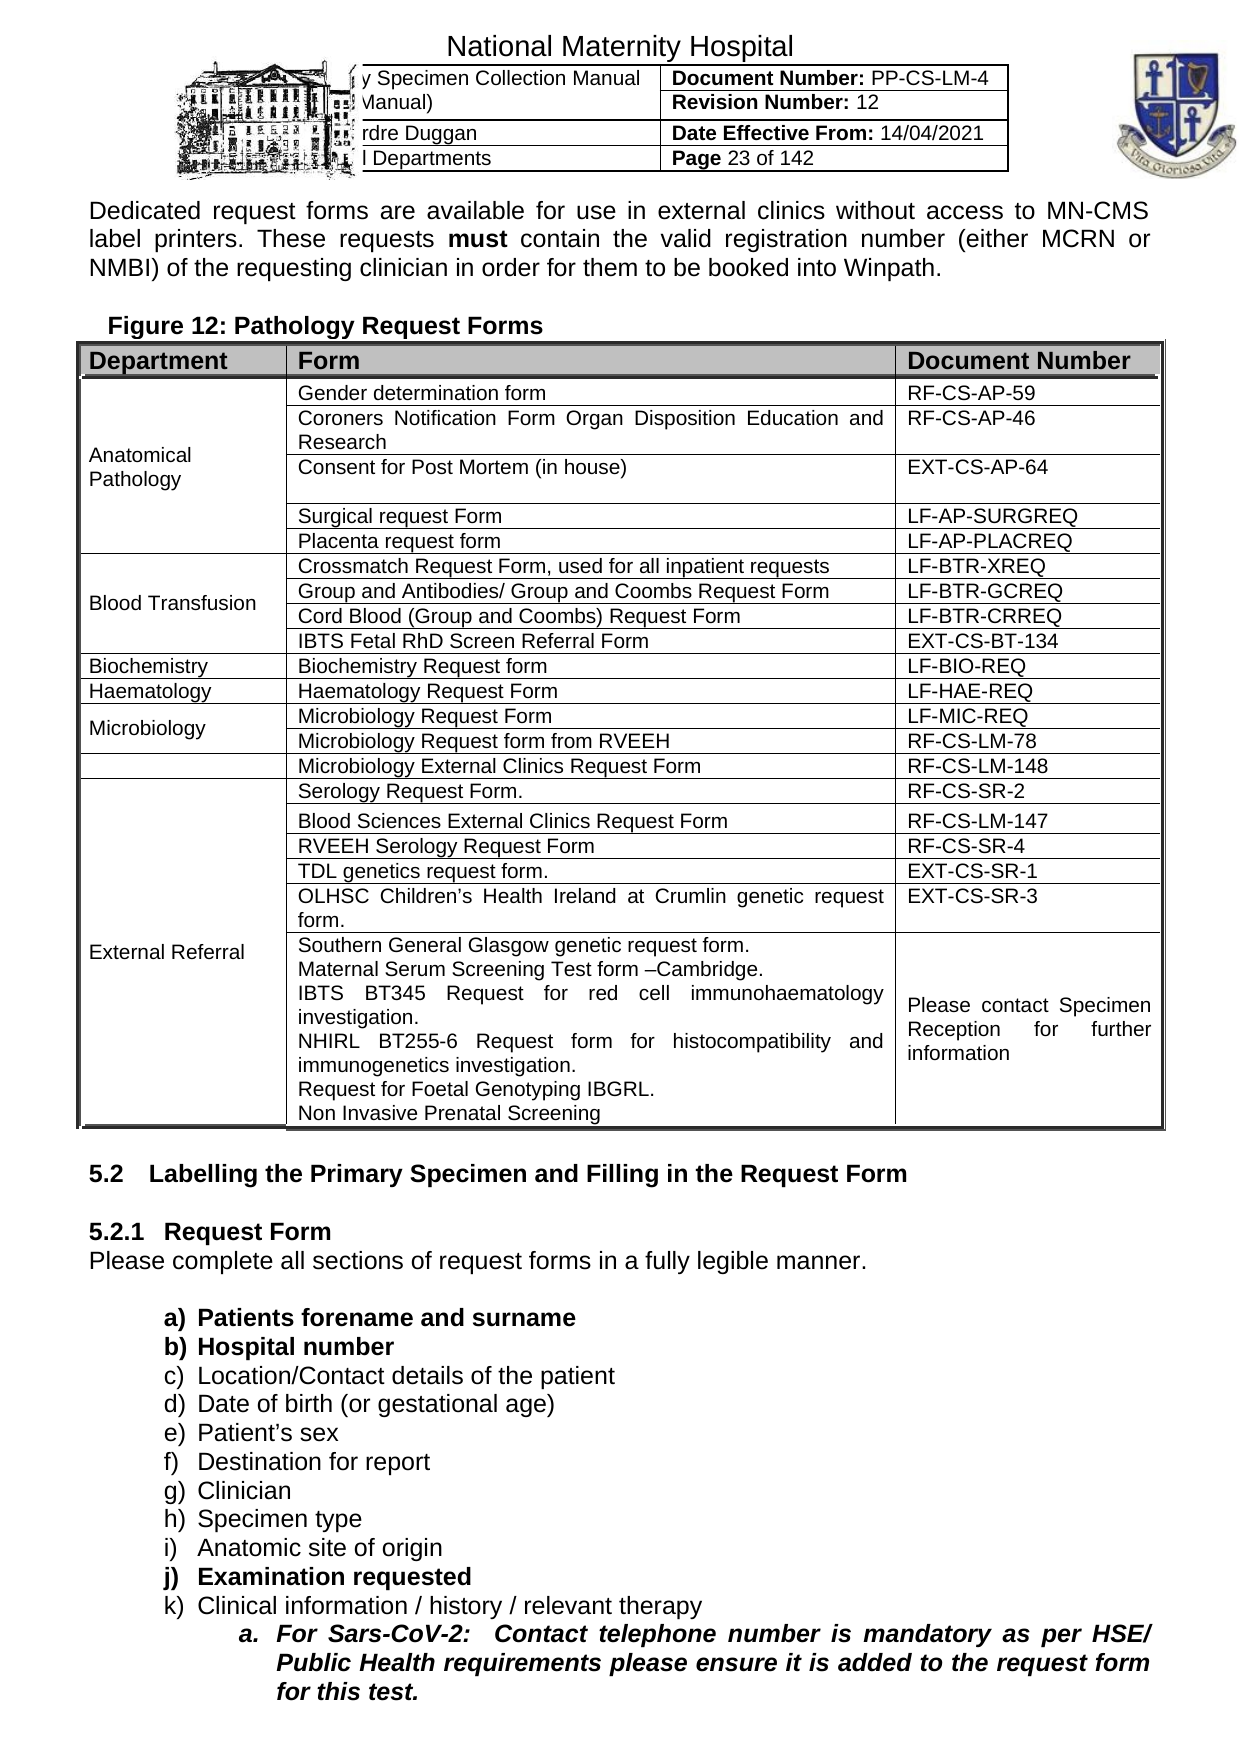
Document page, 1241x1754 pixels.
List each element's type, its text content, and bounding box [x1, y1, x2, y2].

table_cell Microbiology [81, 704, 286, 752]
list Examination requested [164, 1562, 1152, 1591]
table_cell Anatomical Pathology [79, 374, 286, 552]
table_cell RF-CS-AP-46 [896, 406, 1160, 453]
table_cell Serology Request Form. [287, 779, 895, 802]
table_cell Placenta request form [287, 529, 895, 552]
table_cell External Referral [81, 779, 286, 1124]
table_cell Surgical request Form [287, 504, 895, 527]
text Dedicated request forms are available for use in external clinics without access to MN-CMS label printers. These requests must contain the valid registration number (either MCRN or NMBI) of the requesting clinician in order for them to be booked into Winpath. [89, 196, 1152, 282]
picture [1112, 40, 1240, 177]
table_cell RF-CS-SR-4 [896, 834, 1160, 858]
table_cell Cord Blood (Group and Coombs) Request Form [287, 604, 895, 627]
table_cell Gender determination form [287, 381, 895, 404]
table_cell RF-CS-LM-78 [896, 729, 1160, 752]
list Clinical information / history / relevant therapy [164, 1591, 1152, 1619]
table_cell EXT-CS-SR-1 [896, 859, 1160, 883]
table_cell Group and Antibodies/ Group and Coombs Request Form [287, 579, 895, 602]
list For Sars-CoV-2: Contact telephone number is mandatory as per HSE/ Public Health requirements please ensure it is added to the request form for this test. [239, 1619, 1152, 1706]
table_cell Biochemistry [81, 654, 286, 677]
table_cell Biochemistry Request form [287, 654, 895, 677]
table_cell OLHSC Children’s Health Ireland at Crumlin genetic request form. [287, 884, 895, 932]
table_cell EXT-CS-BT-134 [896, 629, 1160, 652]
table_cell EXT-CS-SR-3 [896, 884, 1160, 932]
table_cell LF-AP-SURGREQ [896, 504, 1160, 527]
text Figure 12: Pathology Request Forms [89, 311, 1152, 339]
table_cell Microbiology Request Form [287, 704, 895, 727]
list Patients forename and surname [164, 1303, 1152, 1332]
table_cell RF-CS-LM-147 [896, 804, 1160, 833]
subtitle Labelling the Primary Specimen and Filling in the Request Form [89, 1159, 1152, 1188]
subtitle Request Form [89, 1217, 1152, 1246]
table_cell EXT-CS-AP-64 [896, 455, 1160, 502]
table_cell RF-CS-AP-59 [896, 374, 1161, 404]
list Clinician [164, 1476, 1152, 1504]
table_cell LF-MIC-REQ [896, 704, 1160, 727]
table_cell Southern General Glasgow genetic request form. Maternal Serum Screening Test form –. IBTS BT345 Request for red cell immunohaematology investigation. NHIRL BT255-6 Request form for histocompatibility and immunogenetics investigation. Request for Foetal Genotyping IBGRL. Non Invasive Prenatal Screening [287, 933, 895, 1124]
table_cell LF-BIO-REQ [896, 654, 1160, 677]
table_cell Crossmatch Request Form, used for all inpatient requests [287, 554, 895, 577]
table_cell Microbiology Request form from RVEEH [287, 729, 895, 752]
table_cell Haematology [81, 679, 286, 702]
list Anatomic site of origin [164, 1533, 1152, 1562]
table_header Form [287, 346, 895, 374]
table_cell LF-BTR-XREQ [896, 554, 1160, 577]
table_cell Haematology Request Form [287, 679, 895, 702]
list Specimen type [164, 1504, 1152, 1533]
table_cell LF-HAE-REQ [896, 679, 1160, 702]
table_cell Please contact Specimen Reception for further information [896, 933, 1160, 1124]
table_cell LF-AP-PLACREQ [896, 529, 1160, 552]
table_cell Blood Transfusion [81, 554, 286, 652]
list Date of birth (or gestational age) [164, 1389, 1152, 1418]
table_cell RVEEH Serology Request Form [287, 834, 895, 858]
list Patient’s sex [164, 1418, 1152, 1447]
list Destination for report [164, 1447, 1152, 1476]
table_cell Blood Sciences External Clinics Request Form [287, 804, 895, 833]
table_cell Coroners Notification Form Organ Disposition Education and Research [287, 406, 895, 453]
table_cell LF-BTR-GCREQ [896, 579, 1160, 602]
list Location/Contact details of the patient [164, 1361, 1152, 1389]
table_cell IBTS Fetal RhD Screen Referral Form [287, 629, 895, 652]
picture [173, 50, 363, 179]
table_cell [81, 754, 286, 777]
table_header Department [81, 346, 286, 374]
table_cell RF-CS-LM-148 [896, 754, 1160, 777]
list Hospital number [164, 1332, 1152, 1361]
table_cell TDL genetics request form. [287, 859, 895, 883]
table_cell Consent for Post Mortem (in house) [287, 455, 895, 502]
table_cell RF-CS-SR-2 [896, 779, 1160, 802]
text Please complete all sections of request forms in a fully legible manner. [89, 1246, 1152, 1274]
table_cell LF-BTR-CRREQ [896, 604, 1160, 627]
table_header Document Number [896, 346, 1160, 374]
table_cell Microbiology External Clinics Request Form [287, 754, 895, 777]
